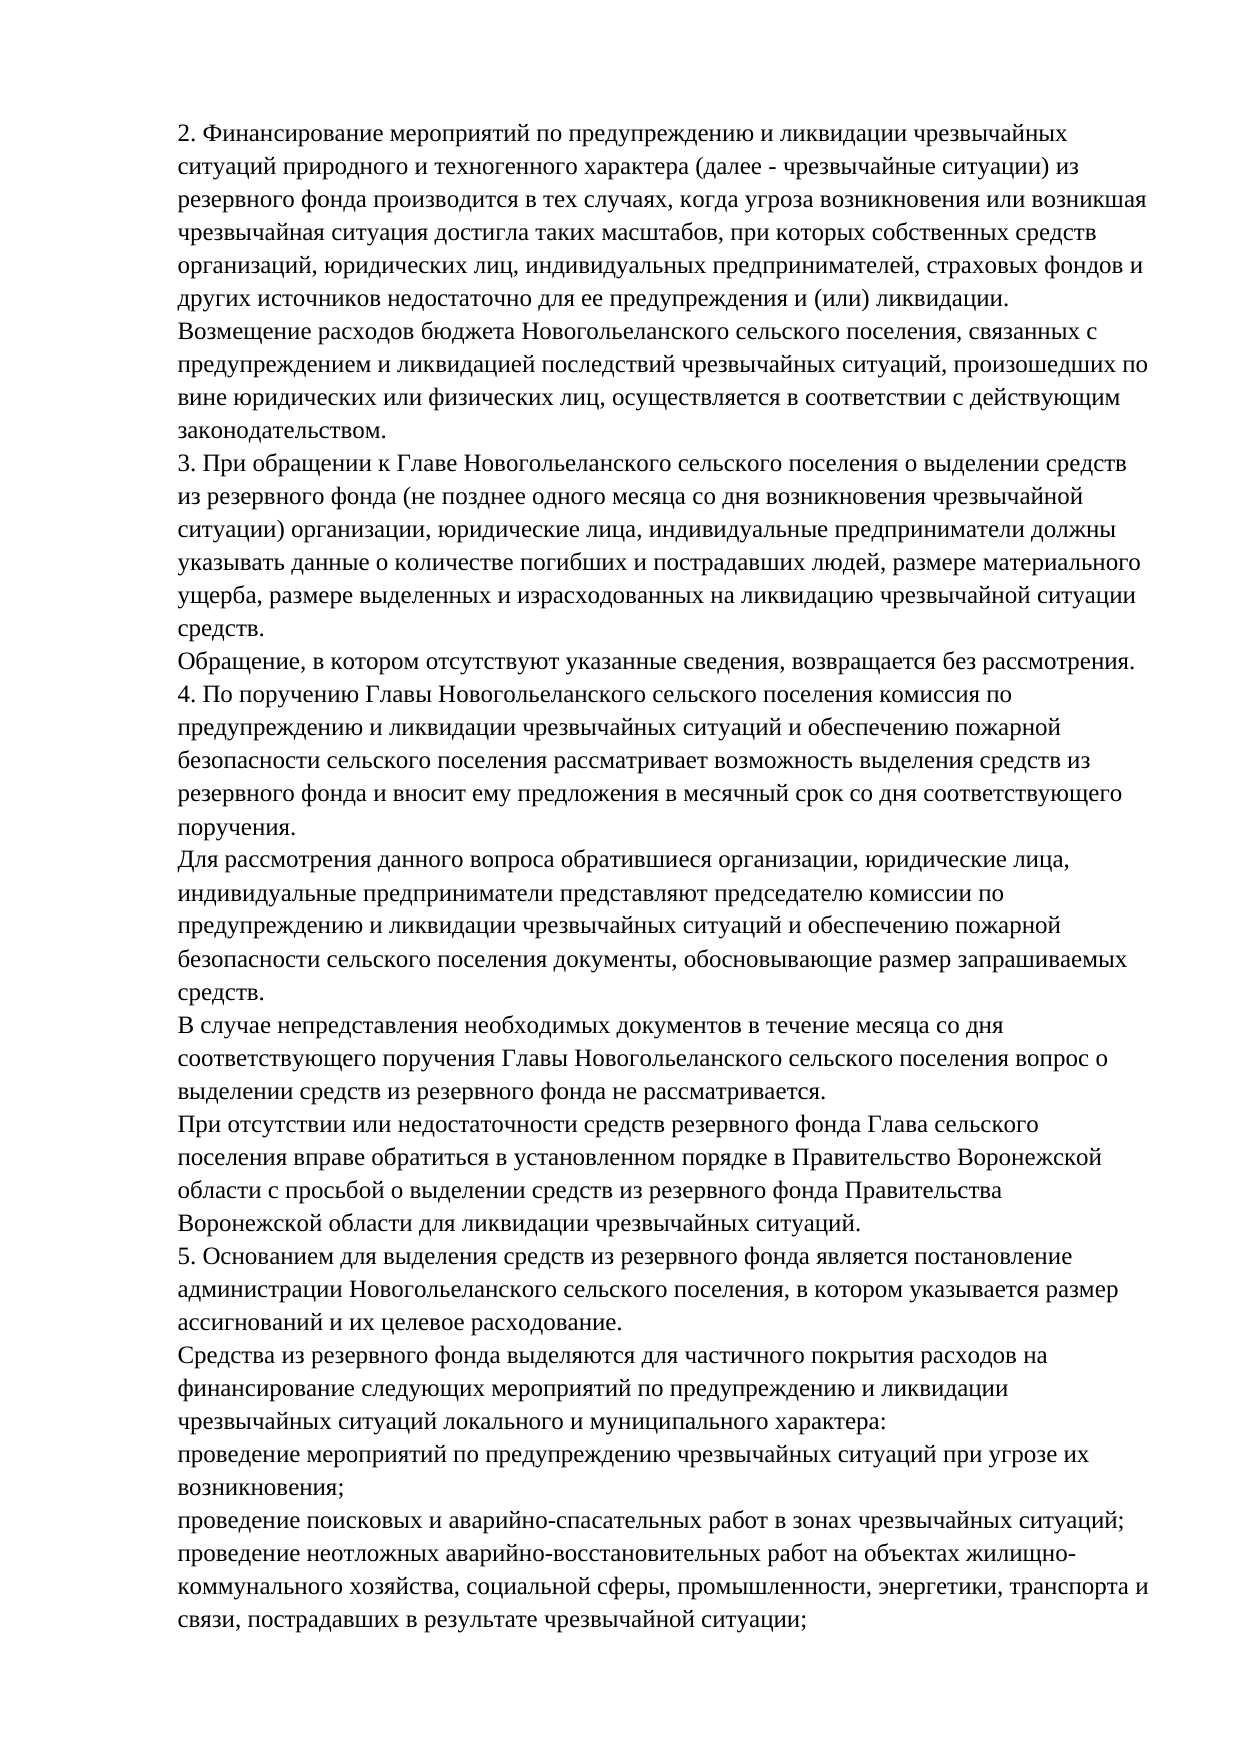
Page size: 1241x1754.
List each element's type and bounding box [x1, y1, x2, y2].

text [177, 118, 1152, 1633]
